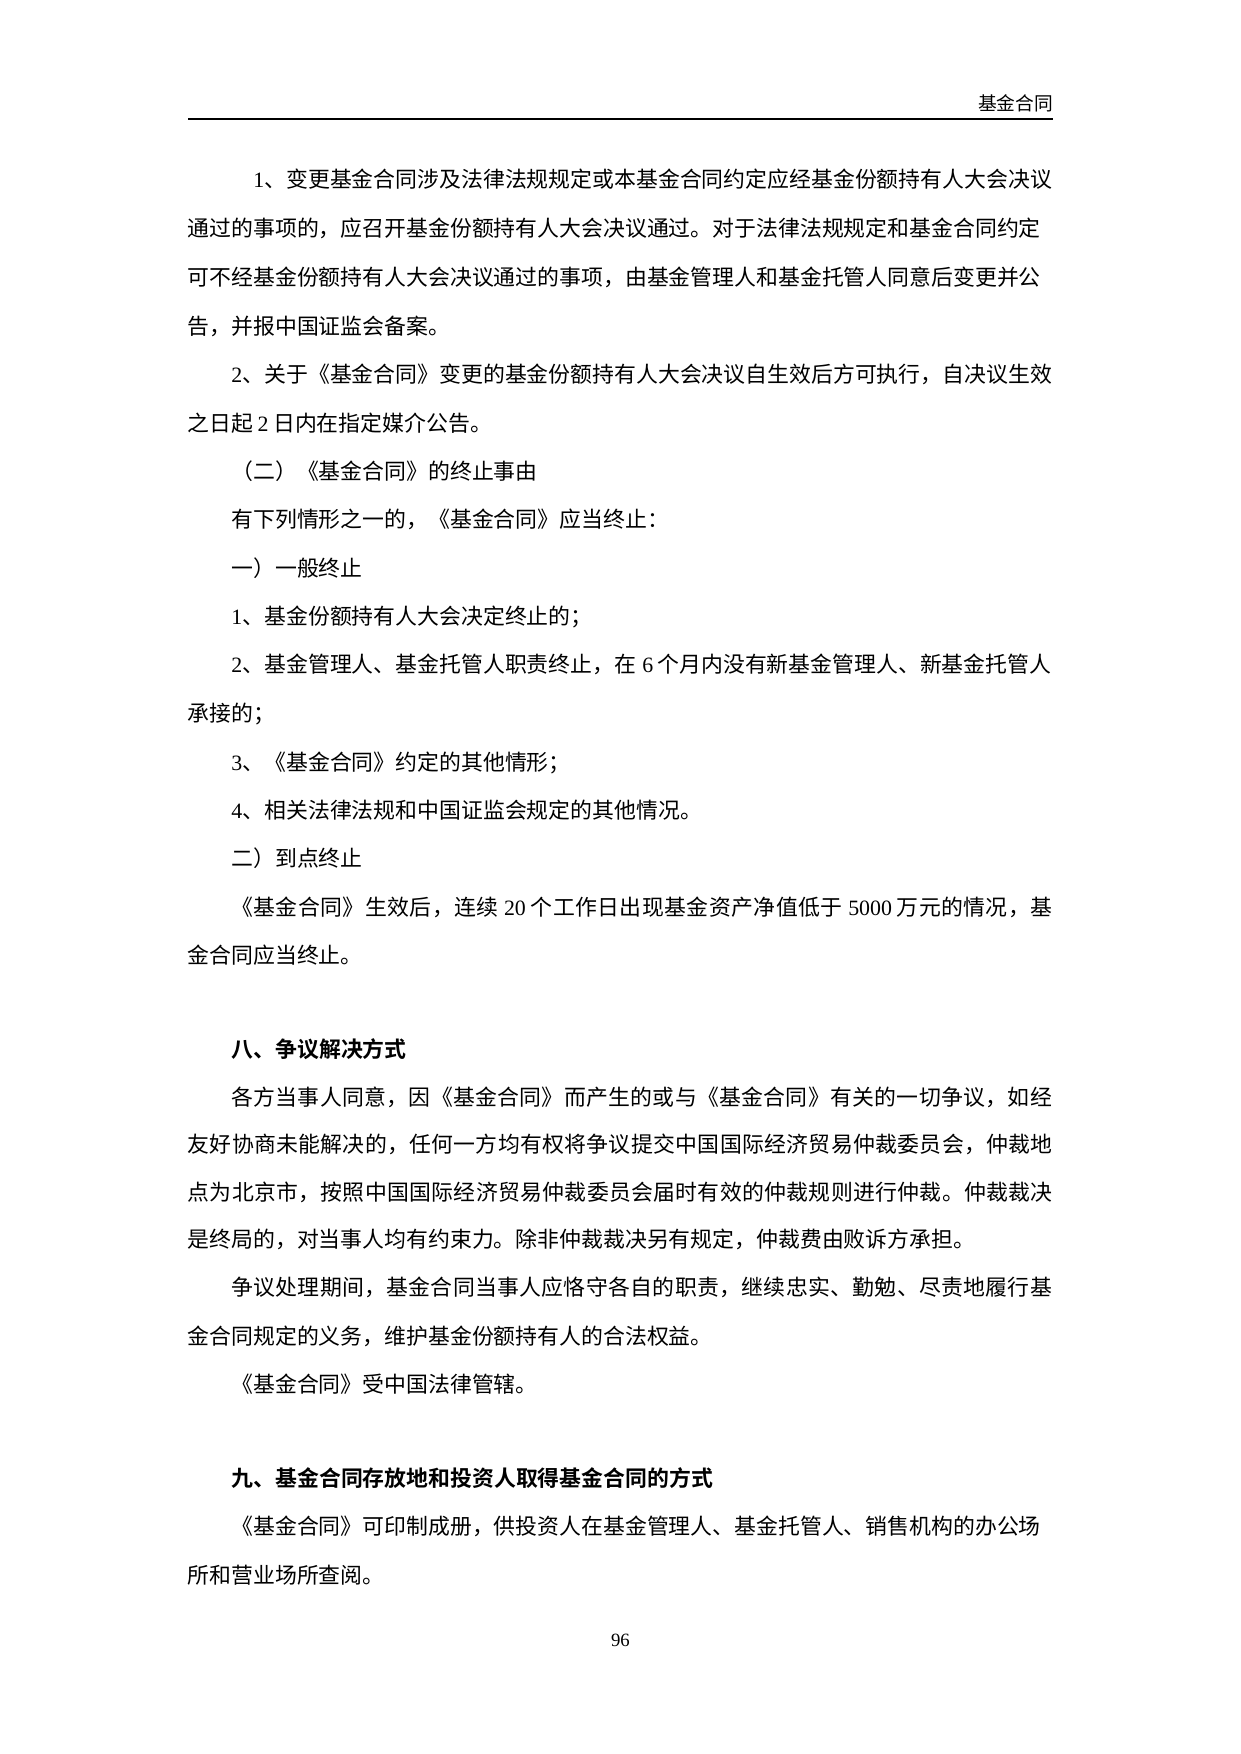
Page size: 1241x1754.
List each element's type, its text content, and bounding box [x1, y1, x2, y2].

text 九、基金合同存放地和投资人取得基金合同的方式 [187, 1460, 1053, 1493]
text 争议处理期间，基金合同当事人应恪守各自的职责，继续忠实、勤勉、尽责地履行基金合同规定的义务，维护基金份额持有人的合法权益。 [187, 1269, 1053, 1351]
text 1、变更基金合同涉及法律法规规定或本基金合同约定应经基金份额持有人大会决议通过的事项的，应召开基金份额持有人大会决议通过。对于法律法规规定和基金合同约定可不经基金份额持有人大会决议通过的事项，由基金管理人和基金托管人同意后变更并公告，并报中国证监会备案。 [187, 162, 1053, 341]
text （二）《基金合同》的终止事由 [187, 454, 1053, 486]
text 《基金合同》受中国法律管辖。 [187, 1367, 1053, 1399]
text 《基金合同》生效后，连续20个工作日出现基金资产净值低于5000万元的情况，基金合同应当终止。 [187, 889, 1053, 970]
text 有下列情形之一的，《基金合同》应当终止： [187, 502, 1053, 534]
text 二）到点终止 [187, 841, 1053, 873]
text 一）一般终止 [187, 550, 1053, 583]
text 《基金合同》可印制成册，供投资人在基金管理人、基金托管人、销售机构的办公场所和营业场所查阅。 [187, 1508, 1053, 1590]
text 2、基金管理人、基金托管人职责终止，在6个月内没有新基金管理人、新基金托管人承接的； [187, 647, 1053, 728]
text 八、争议解决方式 [187, 1031, 1053, 1064]
text 2、关于《基金合同》变更的基金份额持有人大会决议自生效后方可执行，自决议生效之日起2日内在指定媒介公告。 [187, 357, 1053, 438]
text 4、相关法律法规和中国证监会规定的其他情况。 [187, 792, 1053, 825]
text 各方当事人同意，因《基金合同》而产生的或与《基金合同》有关的一切争议，如经友好协商未能解决的，任何一方均有权将争议提交中国国际经济贸易仲裁委员会，仲裁地点为北京市，按照中国国际经济贸易仲裁委员会届时有效的仲裁规则进行仲裁。仲裁裁决是终局的，对当事人均有约束力。除非仲裁裁决另有规定，仲裁费由败诉方承担。 [187, 1079, 1053, 1254]
text 3、《基金合同》约定的其他情形； [187, 744, 1053, 777]
text 1、基金份额持有人大会决定终止的； [187, 599, 1053, 631]
